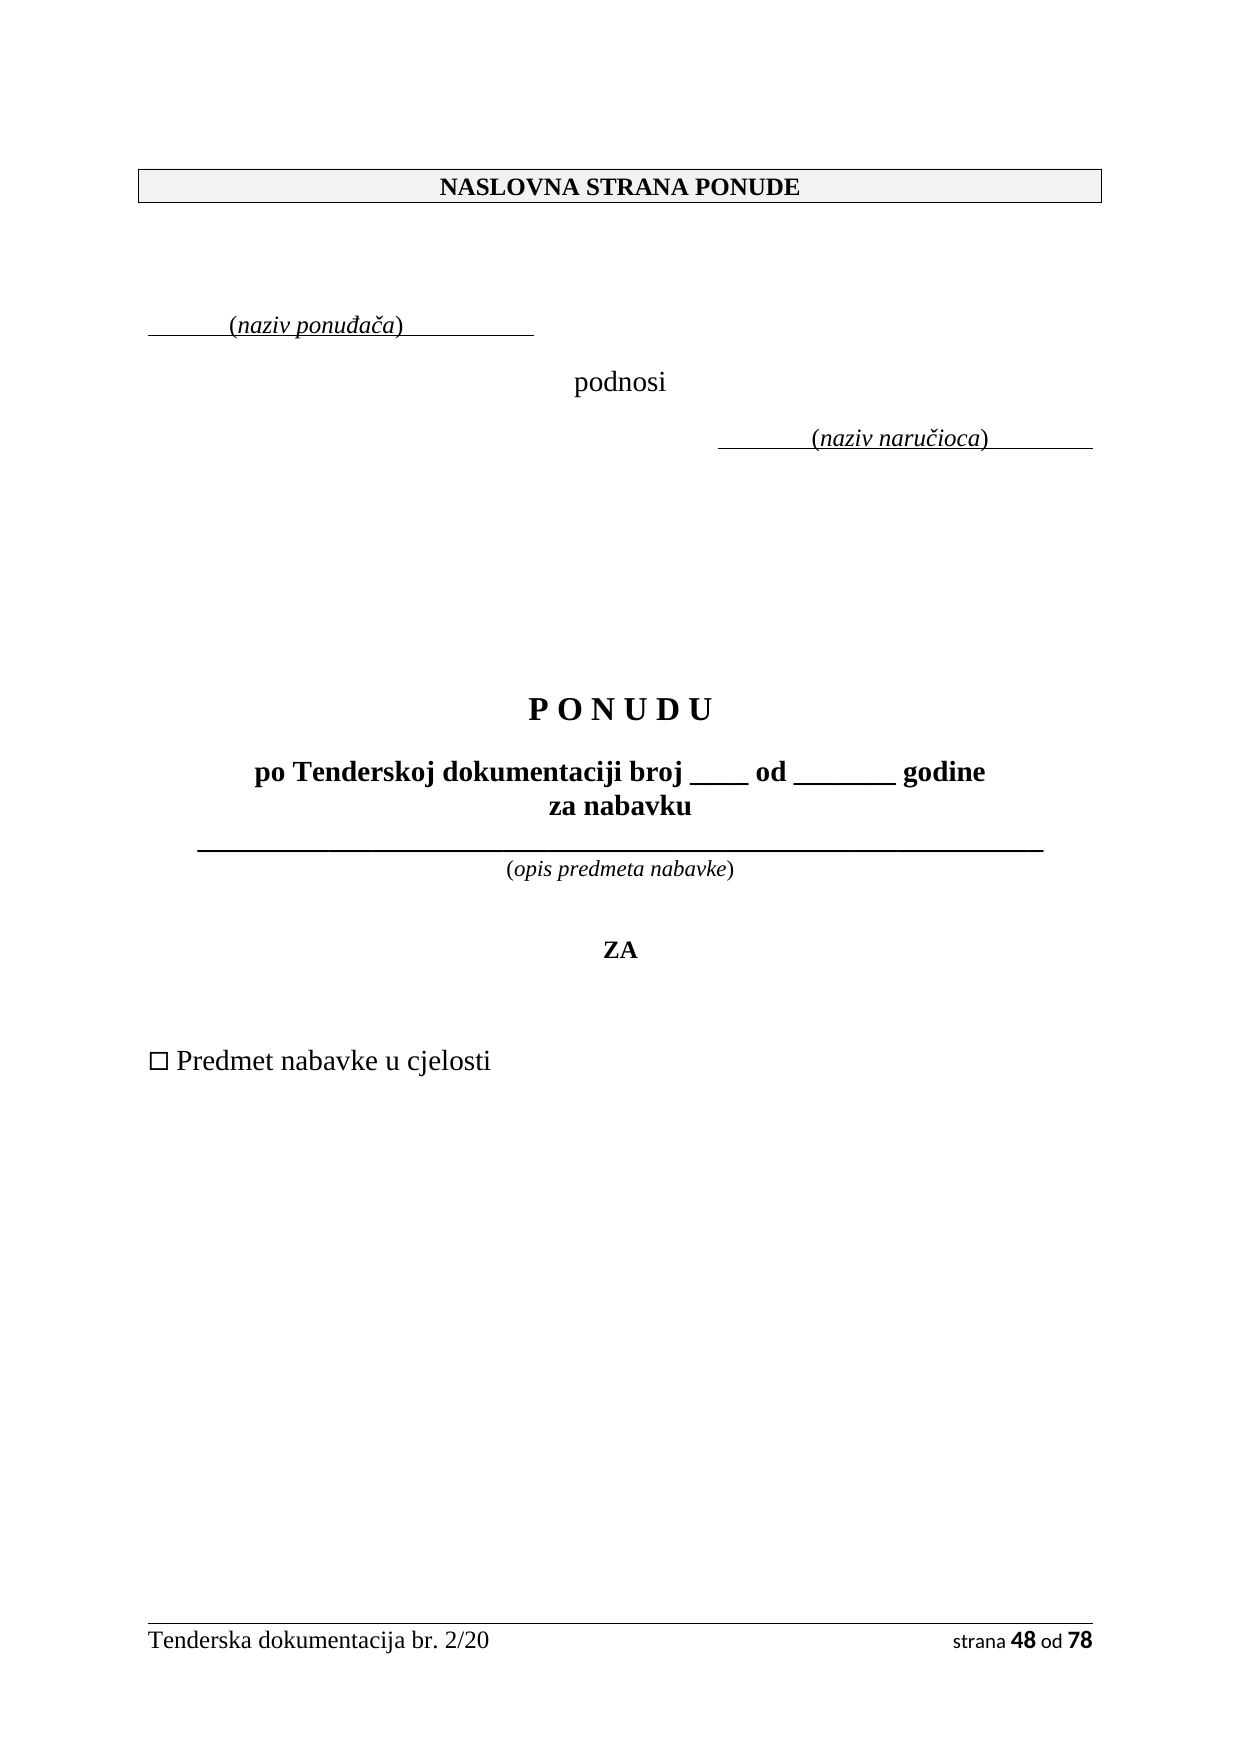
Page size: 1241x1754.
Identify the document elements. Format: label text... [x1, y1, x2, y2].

text NASLOVNA STRANA PONUDE [139, 170, 1101, 202]
text ZA [148, 935, 1093, 964]
text (naziv naručioca) [148, 423, 1093, 452]
text za nabavku __________________________________________________________ [148, 788, 1093, 855]
text (opis predmeta nabavke) [148, 855, 1093, 881]
text po Tenderskoj dokumentaciji broj ____ od _______ godine [148, 754, 1093, 788]
text (naziv ponuđača) [148, 310, 1093, 338]
text Predmet nabavke u cjelosti [148, 1043, 1093, 1076]
text podnosi [148, 364, 1093, 397]
text P O N U D U [148, 689, 1093, 728]
